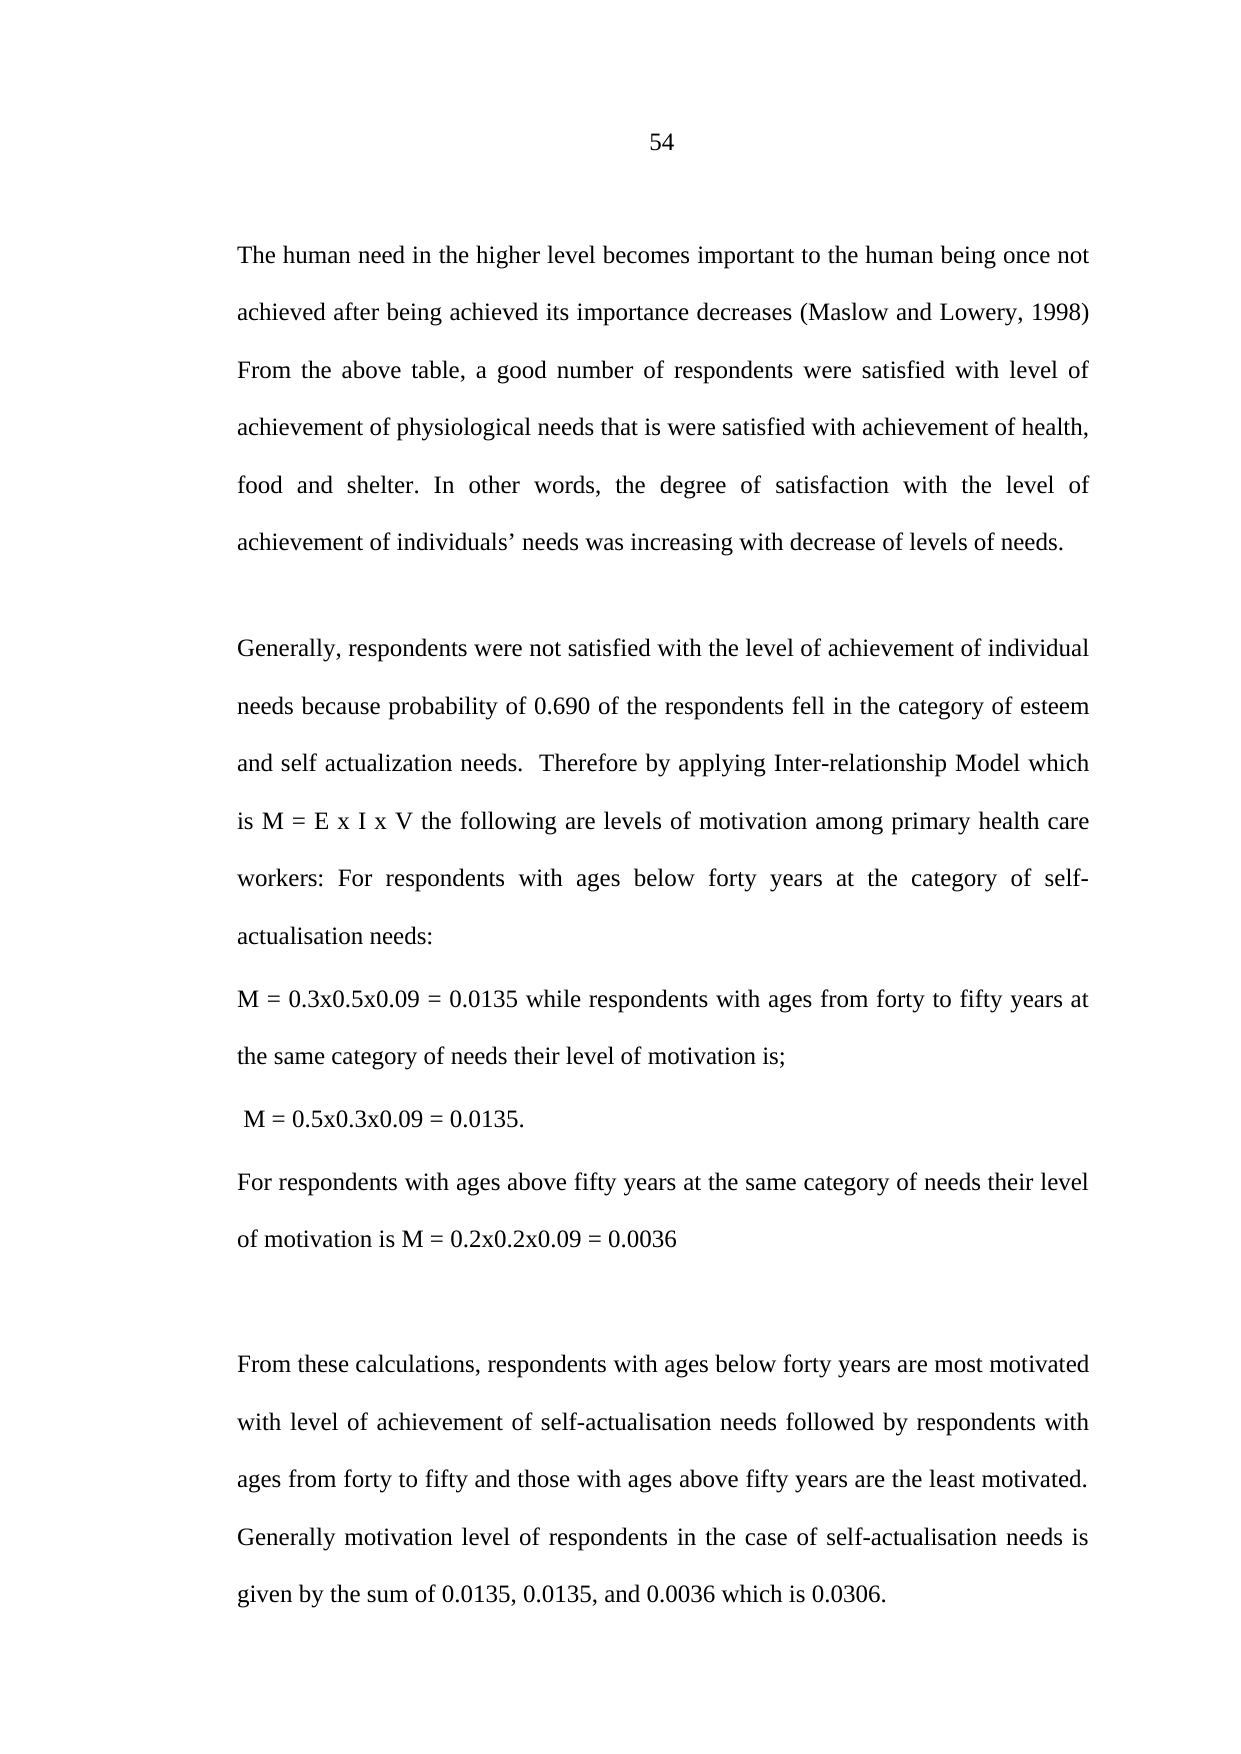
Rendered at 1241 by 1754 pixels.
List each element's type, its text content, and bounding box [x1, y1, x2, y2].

text Generally, respondents were not satisfied with the level of achievement of individual needs because probability of 0.690 of the respondents fell in the category of esteem and self actualization needs. Therefore by applying Inter-relationship Model which is M = E x I x V the following are levels of motivation among primary health care workers: For respondents with ages below forty years at the category of self-actualisation needs: [237, 633, 1090, 950]
text For respondents with ages above fifty years at the same category of needs their level of motivation is M = 0.2x0.2x0.09 = 0.0036 [237, 1167, 1090, 1253]
text The human need in the higher level becomes important to the human being once not achieved after being achieved its importance decreases (Maslow and Lowery, 1998) From the above table, a good number of respondents were satisfied with level of achievement of physiological needs that is were satisfied with achievement of health, food and shelter. In other words, the degree of satisfaction with the level of achievement of individuals’ needs was increasing with decrease of levels of needs. [237, 240, 1090, 556]
text M = 0.5x0.3x0.09 = 0.0135. [237, 1104, 1090, 1133]
text From these calculations, respondents with ages below forty years are most motivated with level of achievement of self-actualisation needs followed by respondents with ages from forty to fifty and those with ages above fifty years are the least motivated. Generally motivation level of respondents in the case of self-actualisation needs is given by the sum of 0.0135, 0.0135, and 0.0036 which is 0.0306. [237, 1349, 1090, 1608]
text M = 0.3x0.5x0.09 = 0.0135 while respondents with ages from forty to fifty years at the same category of needs their level of motivation is; [237, 984, 1090, 1070]
